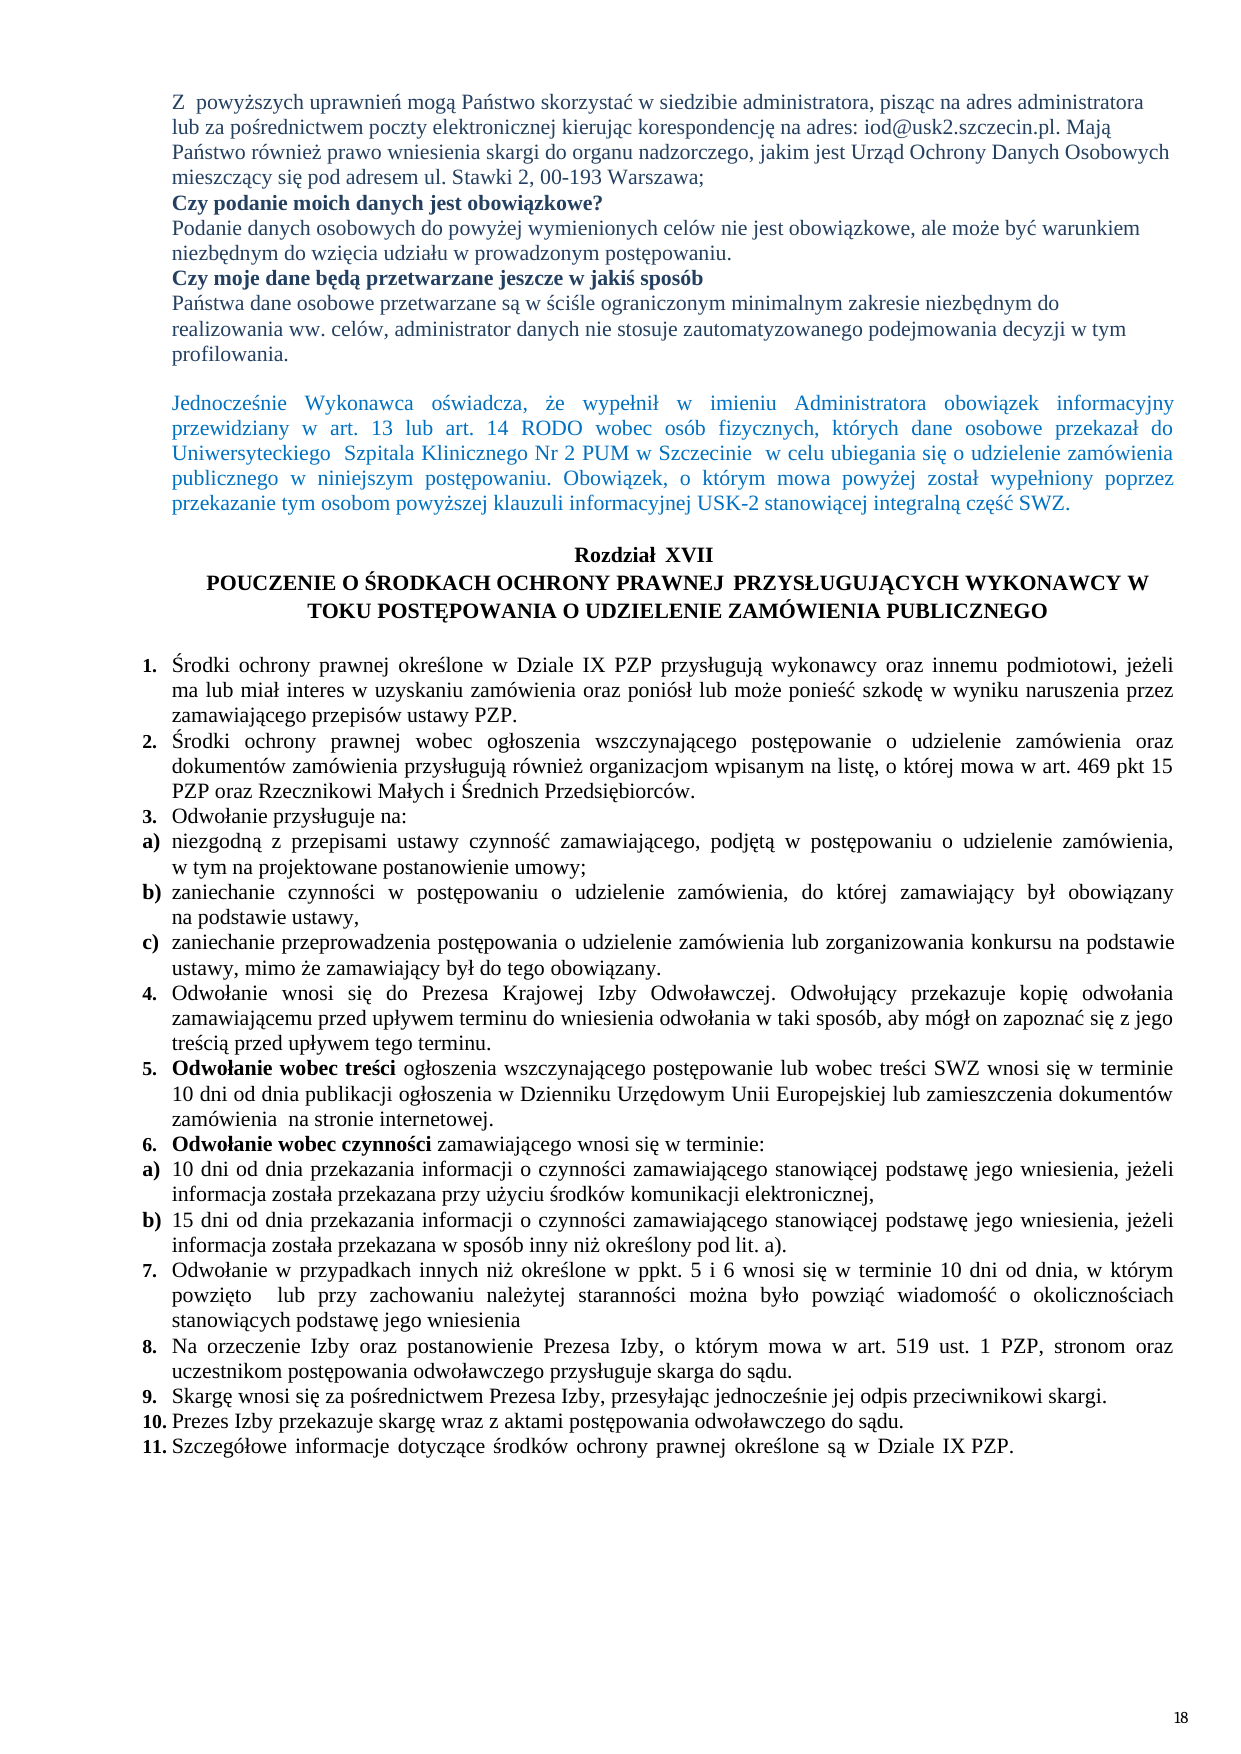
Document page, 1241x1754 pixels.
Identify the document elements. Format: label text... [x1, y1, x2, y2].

list zaniechanie czynności w postępowaniu o udzielenie zamówienia, do której zamawiający był obowiązany na podstawie ustawy, [142, 879, 1175, 929]
list Szczegółowe informacje dotyczące środków ochrony prawnej określone są w Dziale IX PZP. [142, 1433, 1175, 1459]
list 10 dni od dnia przekazania informacji o czynności zamawiającego stanowiącej podstawę jego wniesienia, jeżeli informacja została przekazana przy użyciu środków komunikacji elektronicznej, [142, 1156, 1175, 1207]
list Odwołanie wobec treści ogłoszenia wszczynającego postępowanie lub wobec treści SWZ wnosi się w terminie 10 dni od dnia publikacji ogłoszenia w Dzienniku Urzędowym Unii Europejskiej lub zamieszczenia dokumentów zamówienia na stronie internetowej. [142, 1055, 1175, 1131]
list Odwołanie wnosi się do Prezesa Krajowej Izby Odwoławczej. Odwołujący przekazuje kopię odwołania zamawiającemu przed upływem terminu do wniesienia odwołania w taki sposób, aby mógł on zapoznać się z jego treścią przed upływem tego terminu. [142, 980, 1175, 1055]
subtitle Rozdział XVII [112, 542, 1175, 567]
text POUCZENIE O ŚRODKACH OCHRONY PRAWNEJ PRZYSŁUGUJĄCYCH WYKONAWCY W TOKU POSTĘPOWANIA O UDZIELENIE ZAMÓWIENIA PUBLICZNEGO [180, 570, 1175, 623]
list niezgodną z przepisami ustawy czynność zamawiającego, podjętą w postępowaniu o udzielenie zamówienia, w tym na projektowane postanowienie umowy; [142, 828, 1175, 879]
list Środki ochrony prawnej wobec ogłoszenia wszczynającego postępowanie o udzielenie zamówienia oraz dokumentów zamówienia przysługują również organizacjom wpisanym na listę, o której mowa w art. 469 pkt 15 PZP oraz Rzecznikowi Małych i Średnich Przedsiębiorców. [142, 728, 1175, 803]
list zaniechanie przeprowadzenia postępowania o udzielenie zamówienia lub zorganizowania konkursu na podstawie ustawy, mimo że zamawiający był do tego obowiązany. [142, 929, 1175, 980]
list Prezes Izby przekazuje skargę wraz z aktami postępowania odwoławczego do sądu. [142, 1408, 1175, 1433]
text Z powyższych uprawnień mogą Państwo skorzystać w siedzibie administratora, pisząc na adres administratora lub za pośrednictwem poczty elektronicznej kierując korespondencję na adres: iod@usk2.szczecin.pl. Mają Państwo również prawo wniesienia skargi do organu nadzorczego, jakim jest Urząd Ochrony Danych Osobowych mieszczący się pod adresem ul. Stawki 2, 00-193 Warszawa; [172, 89, 1175, 189]
text Jednocześnie Wykonawca oświadcza, że wypełnił w imieniu Administratora obowiązek informacyjny przewidziany w art. 13 lub art. 14 RODO wobec osób fizycznych, których dane osobowe przekazał do Uniwersyteckiego Szpitala Klinicznego Nr 2 PUM w Szczecinie w celu ubiegania się o udzielenie zamówienia publicznego w niniejszym postępowaniu. Obowiązek, o którym mowa powyżej został wypełniony poprzez przekazanie tym osobom powyższej klauzuli informacyjnej USK-2 stanowiącej integralną część SWZ. [172, 389, 1175, 516]
list Skargę wnosi się za pośrednictwem Prezesa Izby, przesyłając jednocześnie jej odpis przeciwnikowi skargi. [142, 1383, 1175, 1408]
list Środki ochrony prawnej określone w Dziale IX PZP przysługują wykonawcy oraz innemu podmiotowi, jeżeli ma lub miał interes w uzyskaniu zamówienia oraz poniósł lub może ponieść szkodę w wyniku naruszenia przez zamawiającego przepisów ustawy PZP. [142, 652, 1175, 728]
list Odwołanie w przypadkach innych niż określone w ppkt. 5 i 6 wnosi się w terminie 10 dni od dnia, w którym powzięto lub przy zachowaniu należytej staranności można było powziąć wiadomość o okolicznościach stanowiących podstawę jego wniesienia [142, 1257, 1175, 1333]
text Czy podanie moich danych jest obowiązkowe? [172, 189, 1175, 215]
list Na orzeczenie Izby oraz postanowienie Prezesa Izby, o którym mowa w art. 519 ust. 1 PZP, stronom oraz uczestnikom postępowania odwoławczego przysługuje skarga do sądu. [142, 1333, 1175, 1383]
list 15 dni od dnia przekazania informacji o czynności zamawiającego stanowiącej podstawę jego wniesienia, jeżeli informacja została przekazana w sposób inny niż określony pod lit. a). [142, 1207, 1175, 1257]
text Czy moje dane będą przetwarzane jeszcze w jakiś sposób [172, 265, 1175, 290]
list Odwołanie przysługuje na: [142, 803, 1175, 828]
list Odwołanie wobec czynności zamawiającego wnosi się w terminie: [142, 1131, 1175, 1156]
text Podanie danych osobowych do powyżej wymienionych celów nie jest obowiązkowe, ale może być warunkiem niezbędnym do wzięcia udziału w prowadzonym postępowaniu. [172, 215, 1175, 265]
text Państwa dane osobowe przetwarzane są w ściśle ograniczonym minimalnym zakresie niezbędnym do realizowania ww. celów, administrator danych nie stosuje zautomatyzowanego podejmowania decyzji w tym profilowania. [172, 290, 1175, 366]
